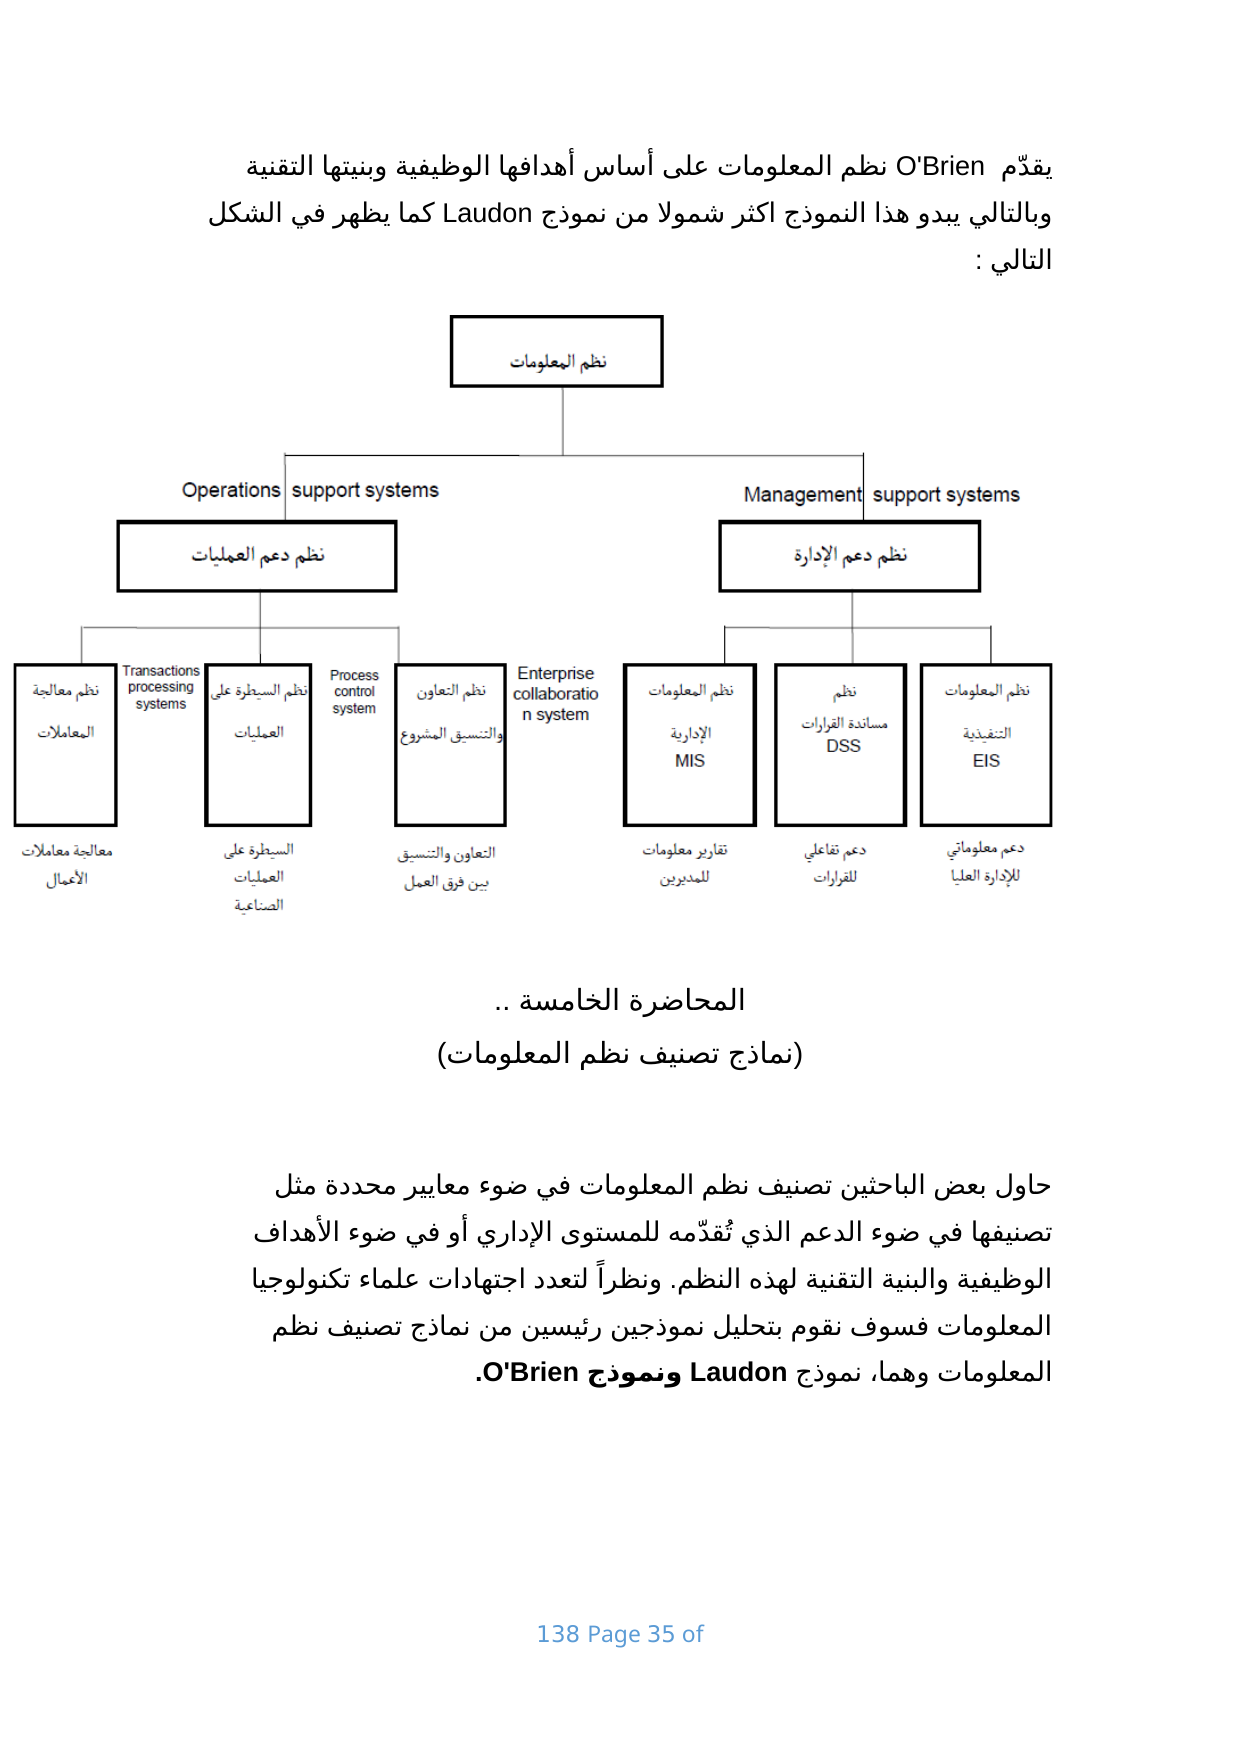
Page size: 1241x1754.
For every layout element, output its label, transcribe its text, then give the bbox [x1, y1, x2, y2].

text (نماذج تصنيف نظم المعلومات) [187, 1036, 1053, 1069]
picture [13, 315, 1053, 917]
text حاول بعض الباحثين تصنيف نظم المعلومات في ضوء معايير محددة مثل تصنيفها في ضوء الدعم الذي تُقدّمه للمستوى الإداري أو في ضوء الأهداف الوظيفية والبنية التقنية لهذه النظم. ونظراً لتعدد اجتهادات علماء تكنولوجيا المعلومات فسوف نقوم بتحليل نموذجين رئيسين من نماذج تصنيف نظم المعلومات وهما، نموذج Laudon ونموذج O'Brien. [187, 1169, 1053, 1388]
text المحاضرة الخامسة .. [187, 983, 1053, 1017]
text يقدّم O'Brien نظم المعلومات على أساس أهدافها الوظيفية وبنيتها التقنية وبالتالي يبدو هذا النموذج اكثر شمولا من نموذج Laudon كما يظهر في الشكل التالي : [187, 150, 1053, 275]
